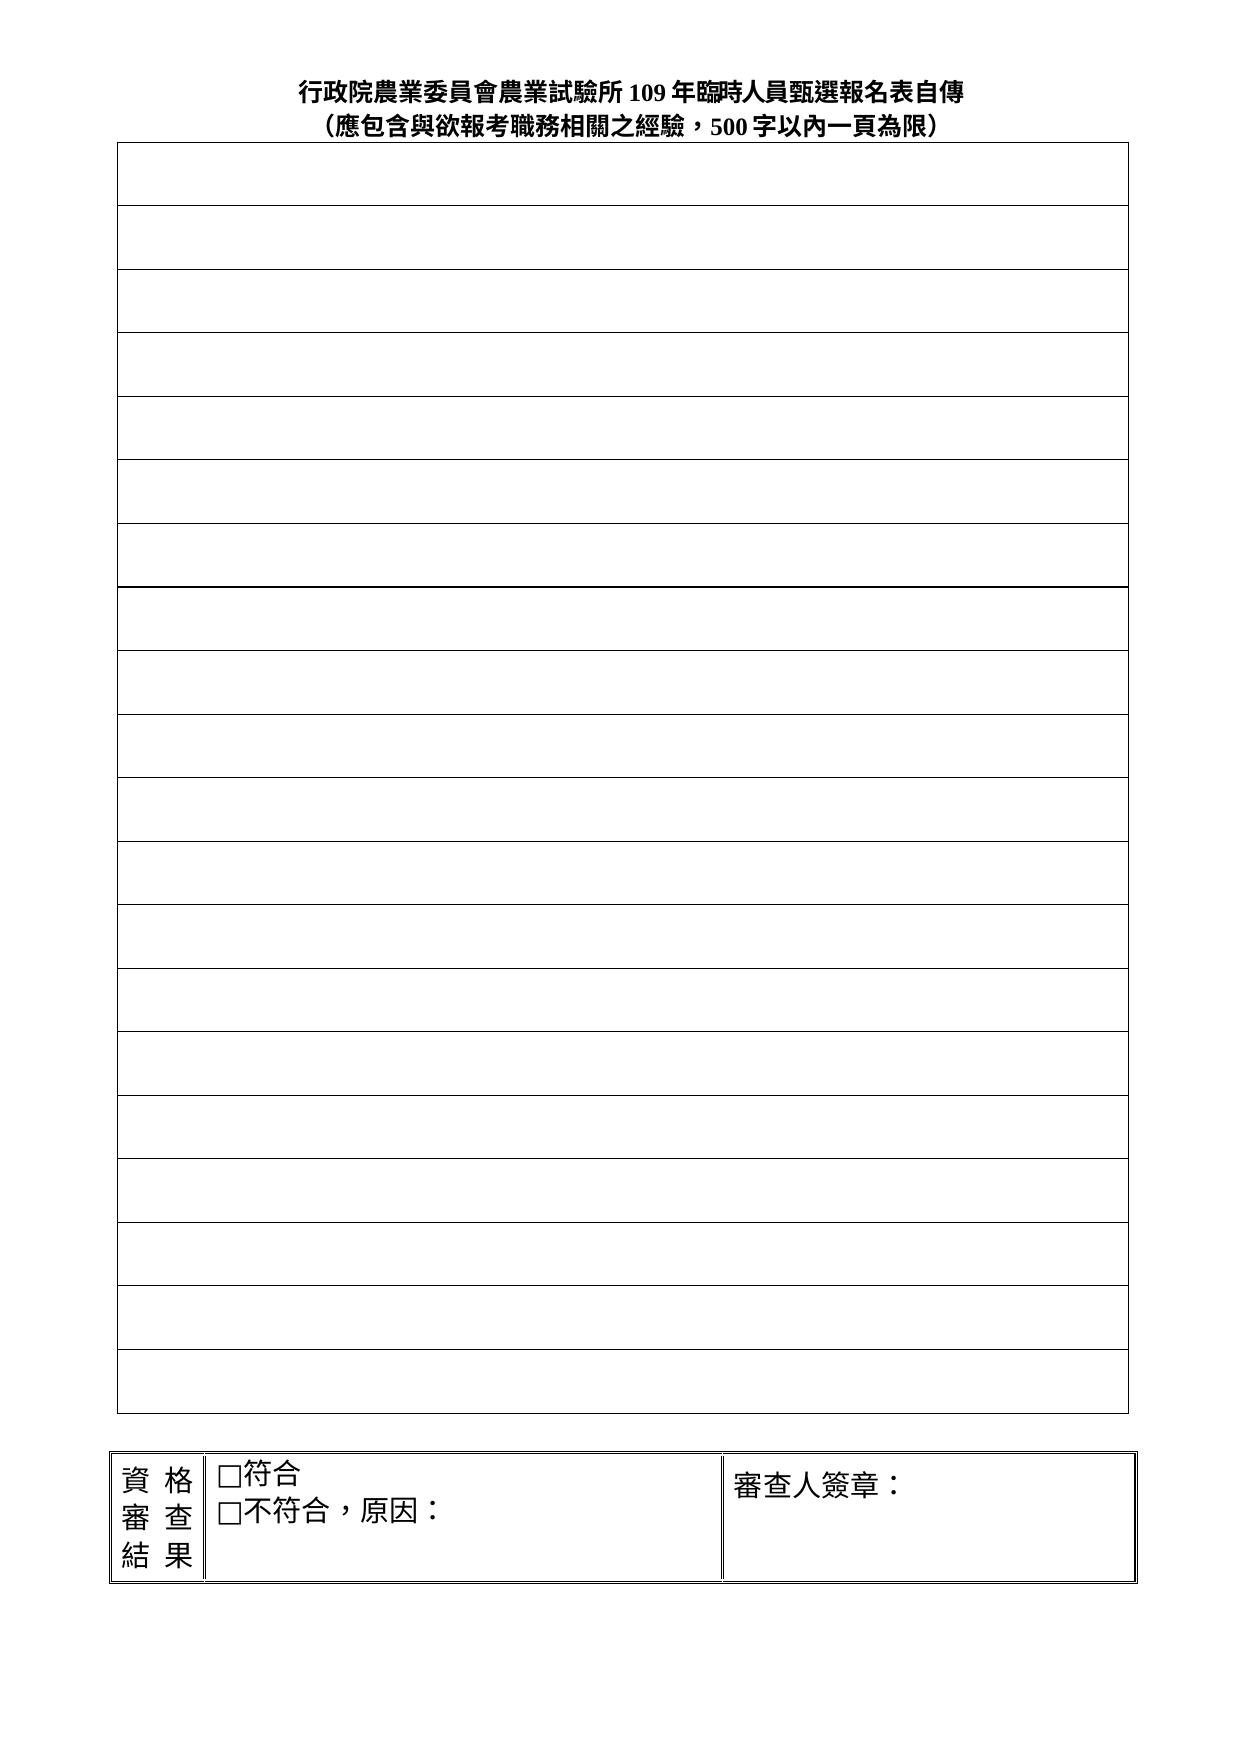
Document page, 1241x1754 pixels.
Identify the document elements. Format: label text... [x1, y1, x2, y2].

table_cell [118, 1286, 1128, 1349]
table_cell [118, 397, 1128, 459]
table_cell [118, 778, 1128, 841]
table_header 資格審查結果 [112, 1454, 204, 1581]
text 行政院農業委員會農業試驗所109年臨時人員甄選報名表自傳 [112, 75, 1150, 108]
table_cell [118, 588, 1128, 650]
table_cell [118, 905, 1128, 968]
text （應包含與欲報考職務相關之經驗，500字以內一頁為限） [112, 108, 1150, 142]
table_cell [118, 460, 1128, 523]
table_cell [118, 206, 1128, 269]
table_cell [118, 1223, 1128, 1285]
table_cell [118, 1096, 1128, 1158]
table_cell [118, 1350, 1128, 1412]
table_cell [118, 842, 1128, 904]
table_cell [118, 1159, 1128, 1222]
table_header □符合 □不符合，原因： [205, 1454, 722, 1581]
table_cell [118, 524, 1128, 586]
table_header [118, 143, 1128, 205]
table_cell [118, 969, 1128, 1031]
table_cell [118, 715, 1128, 777]
table_cell [118, 333, 1128, 396]
table_cell [118, 1032, 1128, 1095]
table_header 審查人簽章： [723, 1454, 1134, 1581]
table_cell [118, 270, 1128, 332]
table_cell [118, 651, 1128, 713]
